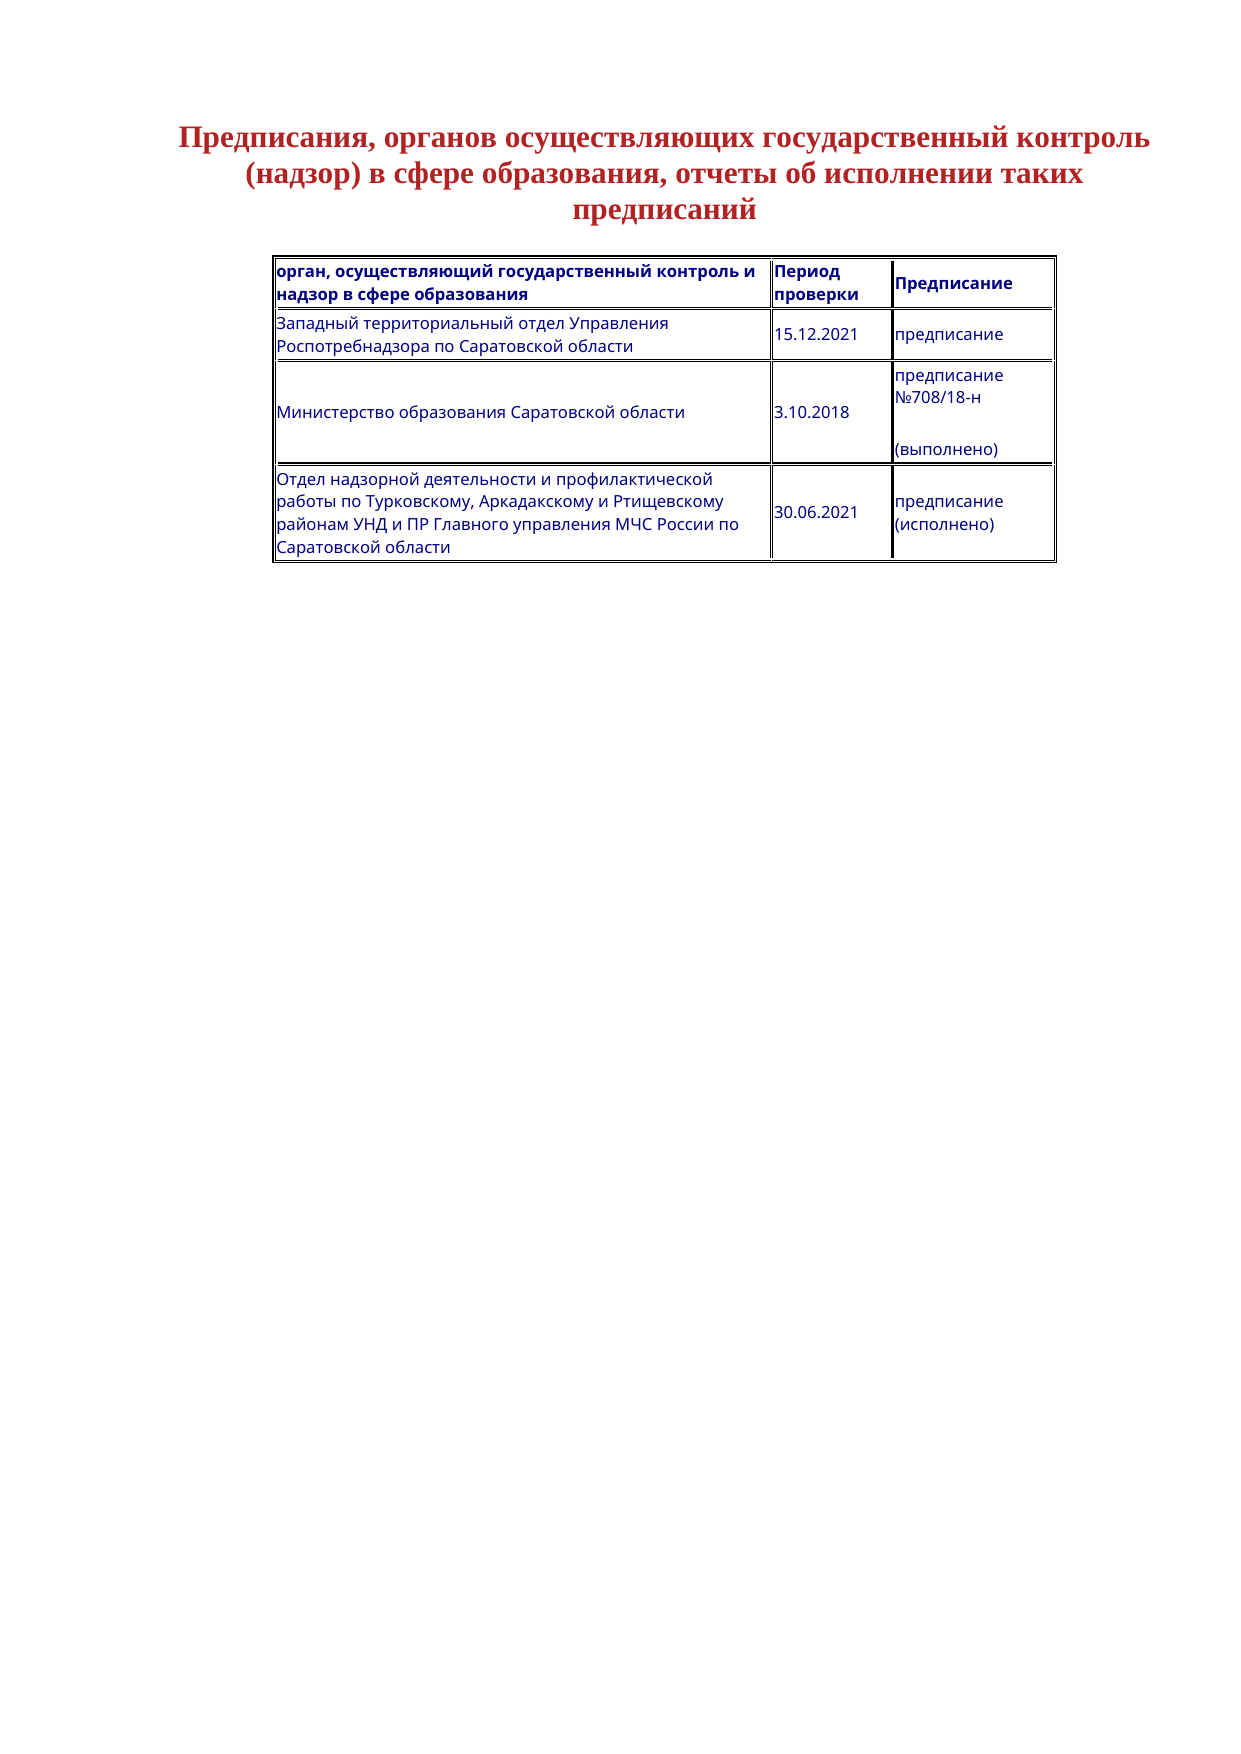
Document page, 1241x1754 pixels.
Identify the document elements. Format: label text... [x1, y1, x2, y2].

table_cell предписание (исполнено) [892, 462, 1054, 559]
table_header орган, осуществляющий государственный контроль и надзор в сфере образования [276, 259, 772, 307]
text Предписания, органов осуществляющих государственный контроль (надзор) в сфере образования, отчеты об исполнении таких предписаний [177, 118, 1152, 226]
table_header Предписание [892, 259, 1054, 307]
table_cell Министерство образования Саратовской области [274, 359, 772, 462]
table_cell 30.06.2021 [772, 466, 892, 559]
table_cell Отдел надзорной деятельности и профилактической работы по Турковскому, Аркадакскому и Ртищевскому районам УНД и ПР Главного управления МЧС России по Саратовской области [276, 462, 772, 559]
table_cell предписание №708/18-н (выполнено) [892, 359, 1055, 462]
table_cell Западный территориальный отдел Управления Роспотребнадзора по Саратовской области [274, 307, 772, 359]
table_header Период проверки [772, 259, 892, 307]
table_cell 15.12.2021 [773, 310, 891, 359]
table_cell предписание [892, 307, 1055, 359]
table_cell 3.10.2018 [773, 362, 891, 462]
